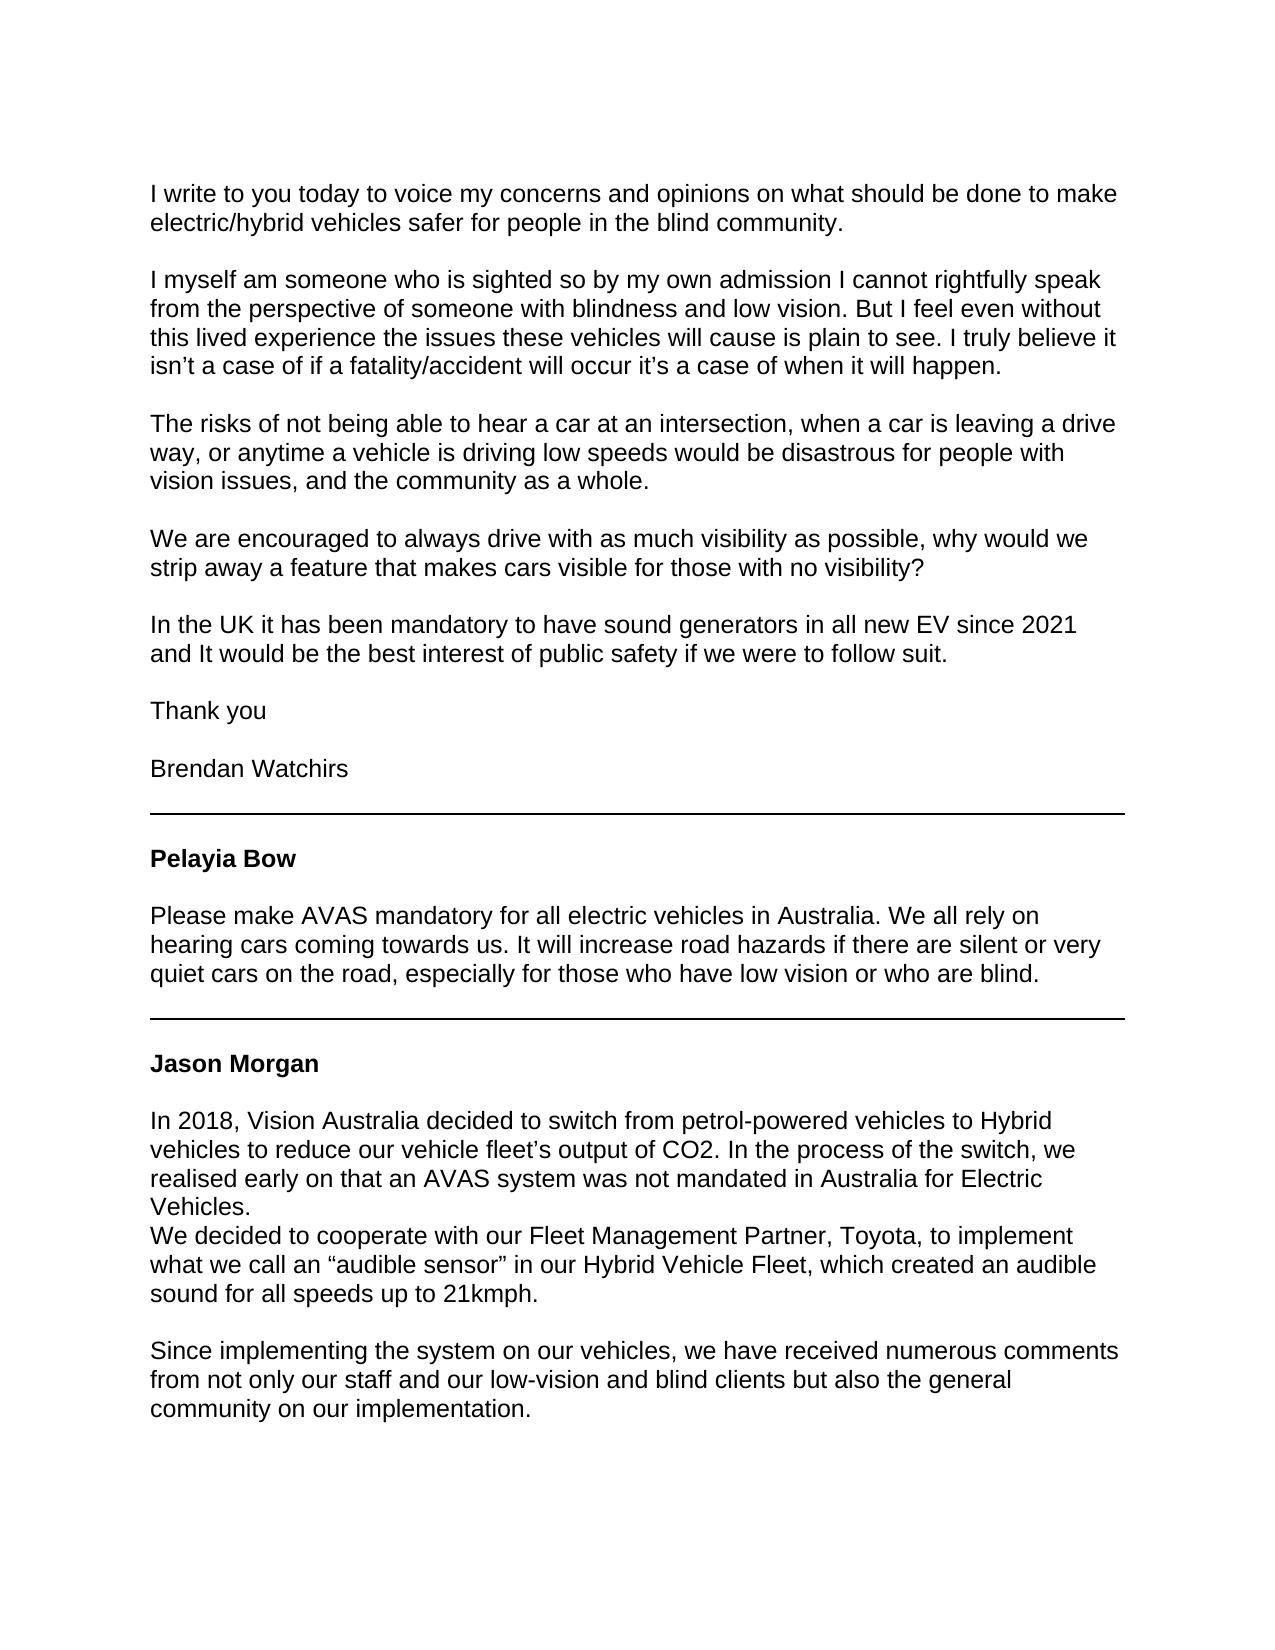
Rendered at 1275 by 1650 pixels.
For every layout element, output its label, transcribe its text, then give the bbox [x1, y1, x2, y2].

text We are encouraged to always drive with as much visibility as possible, why would we strip away a feature that makes cars visible for those with no visibility? In the UK it has been mandatory to have sound generators in all new EV since 2021 and It would be the best interest of public safety if we were to follow suit. [150, 524, 1125, 667]
text Pelayia Bow [150, 844, 1125, 872]
text Brendan Watchirs [150, 754, 1125, 782]
text Please make AVAS mandatory for all electric vehicles in Australia. We all rely on hearing cars coming towards us. It will increase road hazards if there are silent or very quiet cars on the road, especially for those who have low vision or who are blind. [150, 901, 1125, 987]
text We decided to cooperate with our Fleet Management Partner, Toyota, to implement what we call an “audible sensor” in our Hybrid Vehicle Fleet, which created an audible sound for all speeds up to 21kmph. [150, 1221, 1125, 1307]
text The risks of not being able to hear a car at an intersection, when a car is leaving a drive way, or anytime a vehicle is driving low speeds would be disastrous for people with vision issues, and the community as a whole. [150, 409, 1125, 495]
text I write to you today to voice my concerns and opinions on what should be done to make electric/hybrid vehicles safer for people in the blind community. [150, 179, 1125, 236]
text I myself am someone who is sighted so by my own admission I cannot rightfully speak from the perspective of someone with blindness and low vision. But I feel even without this lived experience the issues these vehicles will cause is plain to see. I truly believe it isn’t a case of if a fatality/accident will occur it’s a case of when it will happen. [150, 265, 1125, 380]
text In 2018, Vision Australia decided to switch from petrol-powered vehicles to Hybrid vehicles to reduce our vehicle fleet’s output of CO2. In the process of the switch, we realised early on that an AVAS system was not mandated in Australia for Electric Vehicles. [150, 1106, 1125, 1221]
text Jason Morgan [150, 1048, 1125, 1077]
text Since implementing the system on our vehicles, we have received numerous comments from not only our staff and our low-vision and blind clients but also the general community on our implementation. [150, 1336, 1125, 1422]
text Thank you [150, 696, 1125, 725]
